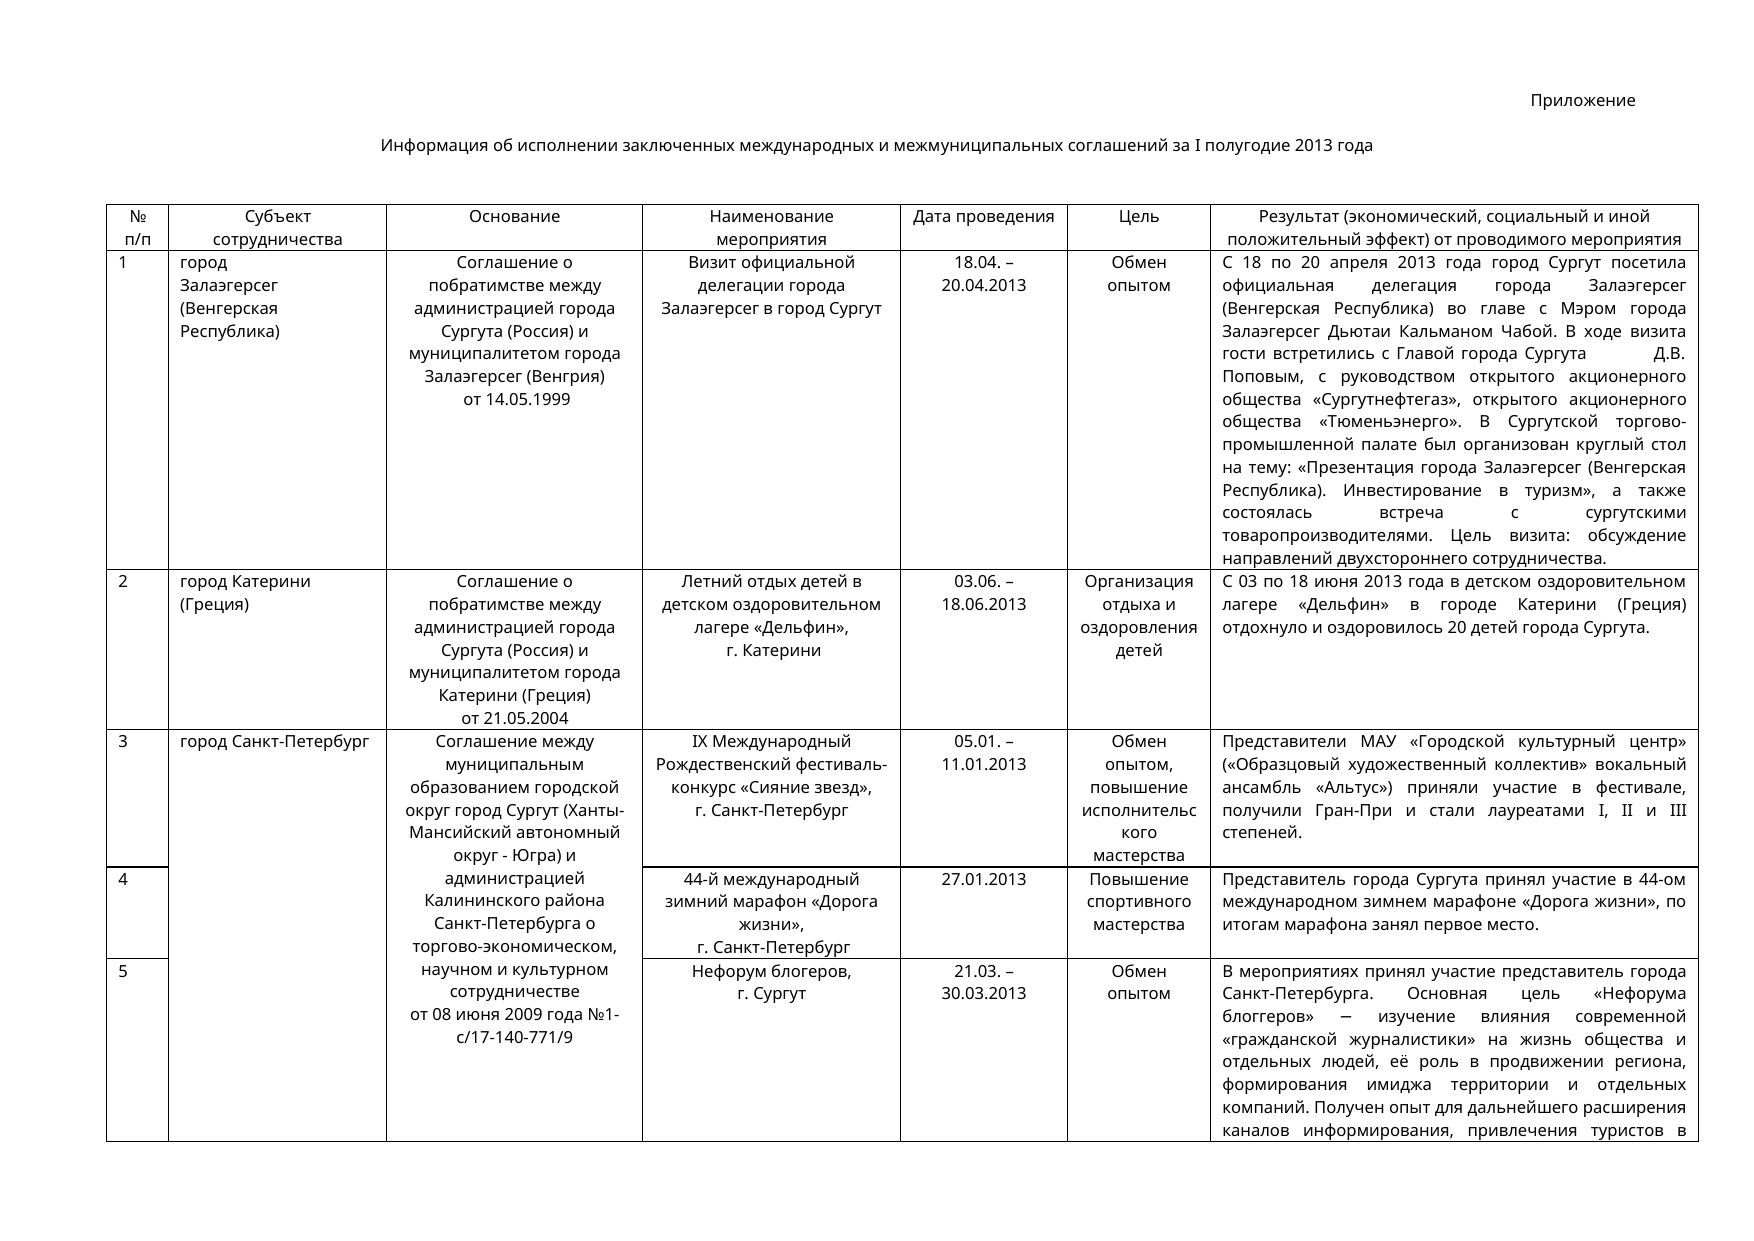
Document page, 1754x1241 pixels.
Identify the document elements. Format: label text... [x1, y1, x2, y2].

table_cell 27.01.2013 [901, 868, 1067, 958]
table_cell Обмен опытом [1068, 959, 1210, 1141]
table_cell IX Международный Рождественский фестиваль-конкурс «Сияние звезд», г. Санкт-Петербург [643, 730, 900, 866]
table_cell город Катерини (Греция) [169, 570, 386, 729]
table_cell Представители МАУ «Городской культурный центр» («Образцовый художественный коллектив» вокальный ансамбль «Альтус») приняли участие в фестивале, получили Гран-При и стали лауреатами I, II и III степеней. [1211, 730, 1698, 866]
table_cell С 18 по 20 апреля 2013 года город Сургут посетила официальная делегация города Залаэгерсег (Венгерская Республика) во главе с Мэром города Залаэгерсег Дьютаи Кальманом Чабой. В ходе визита гости встретились с Главой города Сургута Д.В. Поповым, с руководством открытого акционерного общества «Сургутнефтегаз», открытого акционерного общества «Тюменьэнерго». В Сургутской торгово-промышленной палате был организован круглый стол на тему: «Презентация города Залаэгерсег (Венгерская Республика). Инвестирование в туризм», а также состоялась встреча с сургутскими товаропроизводителями. Цель визита: обсуждение направлений двухстороннего сотрудничества. [1211, 251, 1698, 569]
table_cell 18.04. – 20.04.2013 [901, 251, 1067, 569]
table_cell 44-й международный зимний марафон «Дорога жизни», г. Санкт-Петербург [643, 868, 900, 958]
table_cell 05.01. –11.01.2013 [901, 730, 1067, 866]
table_header Результат (экономический, социальный и иной положительный эффект) от проводимого мероприятия [1211, 205, 1698, 250]
table_header Наименование мероприятия [643, 205, 900, 250]
table_cell 5 [107, 959, 168, 1141]
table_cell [1211, 959, 1698, 1141]
table_cell 21.03. –30.03.2013 [901, 959, 1067, 1141]
table_cell Соглашение о побратимстве между администрацией города Сургута (Россия) и муниципалитетом города Залаэгерсег (Венгрия) от 14.05.1999 [387, 251, 642, 569]
table_cell Организация отдыха и оздоровления детей [1068, 570, 1210, 729]
table_cell 3 [107, 730, 168, 866]
table_cell С 03 по 18 июня 2013 года в детском оздоровительном лагере «Дельфин» в городе Катерини (Греция) отдохнуло и оздоровилось 20 детей города Сургута. [1211, 570, 1698, 729]
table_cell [643, 959, 900, 1141]
table_cell 03.06. – 18.06.2013 [901, 570, 1067, 729]
table_cell Летний отдых детей в детском оздоровительном лагере «Дельфин», г. Катерини [643, 570, 900, 729]
table_cell Обмен опытом, повышение исполнительского мастерства [1068, 730, 1210, 866]
table_header Дата проведения [901, 205, 1067, 250]
text Приложение [118, 89, 1636, 111]
table_cell 4 [107, 868, 168, 958]
table_cell Соглашение о побратимстве между администрацией города Сургута (Россия) и муниципалитетом города Катерини (Греция) от 21.05.2004 [387, 570, 642, 729]
table_header Цель [1068, 205, 1210, 250]
table_header Субъект сотрудничества [169, 205, 386, 250]
table_cell Повышение спортивного мастерства [1068, 868, 1210, 958]
table_header Основание [387, 205, 642, 250]
table_cell Обмен опытом [1068, 251, 1210, 569]
table_header № п/п [107, 205, 168, 250]
table_cell 1 [107, 251, 168, 569]
table_cell город Залаэгерсег (Венгерская Республика) [169, 251, 386, 569]
table_cell город Санкт-Петербург [169, 730, 386, 1141]
table_cell Соглашение между муниципальным образованием городской округ город Сургут (Ханты-Мансийский автономный округ - Югра) и администрацией Калининского района Санкт-Петербурга о торгово-экономическом, научном и культурном сотрудничестве от 08 июня 2009 года №1-с/17-140-771/9 [387, 730, 642, 1141]
table_cell Визит официальной делегации города Залаэгерсег в город Сургут [643, 251, 900, 569]
text Информация об исполнении заключенных международных и межмуниципальных соглашений за I полугодие 2013 года [118, 134, 1636, 157]
table_cell Представитель города Сургута принял участие в 44-ом международном зимнем марафоне «Дорога жизни», по итогам марафона занял первое место. [1211, 868, 1698, 958]
table_cell 2 [107, 570, 168, 729]
